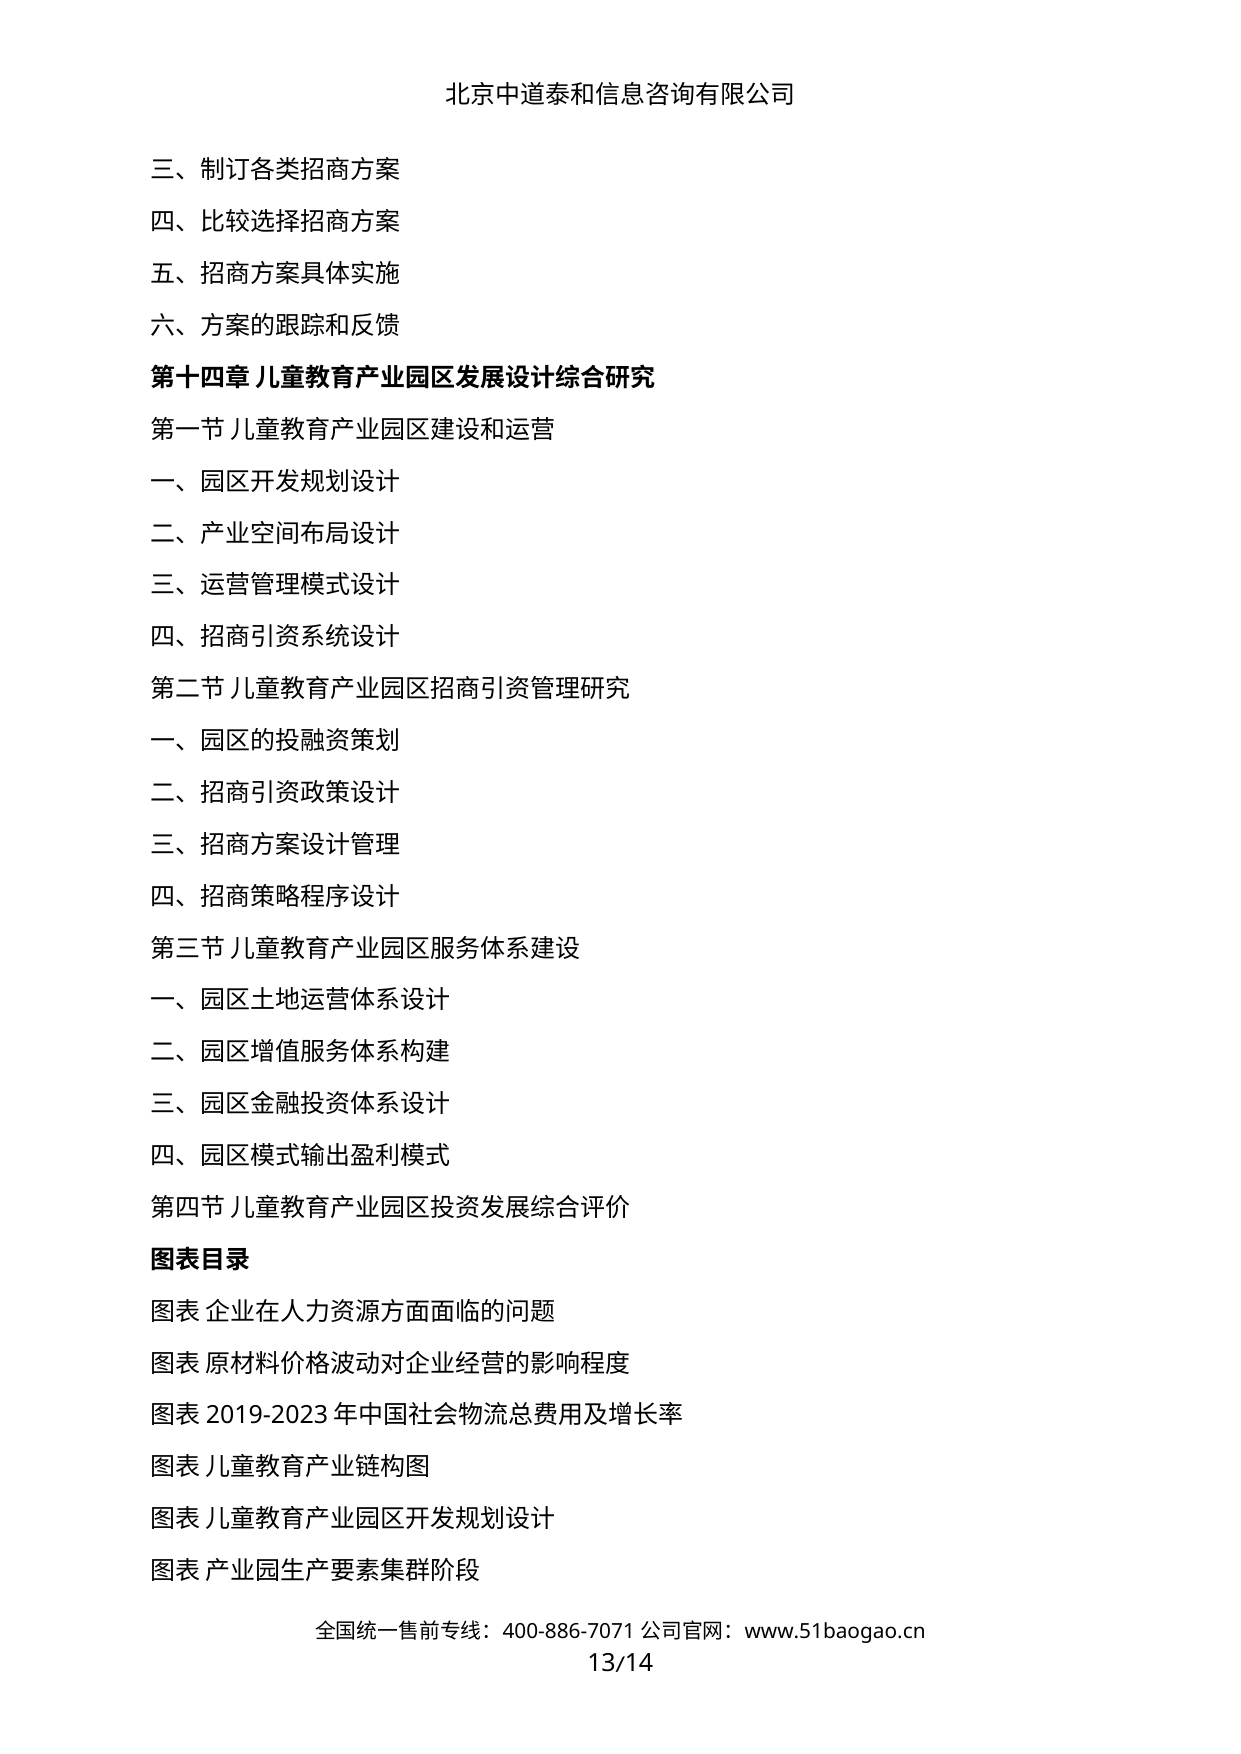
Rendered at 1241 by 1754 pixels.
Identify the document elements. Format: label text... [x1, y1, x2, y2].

text 三、招商方案设计管理 [150, 824, 1090, 861]
text 五、招商方案具体实施 [150, 254, 1090, 290]
text 六、方案的跟踪和反馈 [150, 306, 1090, 342]
text 一、园区开发规划设计 [150, 461, 1090, 497]
text 图表 儿童教育产业链构图 [150, 1447, 1090, 1483]
text 三、运营管理模式设计 [150, 565, 1090, 601]
text 第十四章 儿童教育产业园区发展设计综合研究 [150, 357, 1090, 394]
text 图表 儿童教育产业园区开发规划设计 [150, 1499, 1090, 1535]
text 三、制订各类招商方案 [150, 150, 1090, 186]
text 一、园区的投融资策划 [150, 721, 1090, 757]
text 图表 产业园生产要素集群阶段 [150, 1551, 1090, 1587]
text 三、园区金融投资体系设计 [150, 1084, 1090, 1120]
text 四、招商策略程序设计 [150, 876, 1090, 912]
text 四、比较选择招商方案 [150, 202, 1090, 238]
text 二、招商引资政策设计 [150, 772, 1090, 809]
text 四、招商引资系统设计 [150, 617, 1090, 653]
text 图表 2019-2023年中国社会物流总费用及增长率 [150, 1395, 1090, 1431]
text 四、园区模式输出盈利模式 [150, 1136, 1090, 1172]
text 第三节 儿童教育产业园区服务体系建设 [150, 928, 1090, 964]
text 图表 企业在人力资源方面面临的问题 [150, 1291, 1090, 1327]
text 一、园区土地运营体系设计 [150, 980, 1090, 1016]
text 图表目录 [150, 1239, 1090, 1276]
text 图表 原材料价格波动对企业经营的影响程度 [150, 1343, 1090, 1379]
text 二、产业空间布局设计 [150, 513, 1090, 549]
text 第四节 儿童教育产业园区投资发展综合评价 [150, 1187, 1090, 1224]
text 第一节 儿童教育产业园区建设和运营 [150, 409, 1090, 446]
text 第二节 儿童教育产业园区招商引资管理研究 [150, 669, 1090, 705]
text 二、园区增值服务体系构建 [150, 1032, 1090, 1068]
